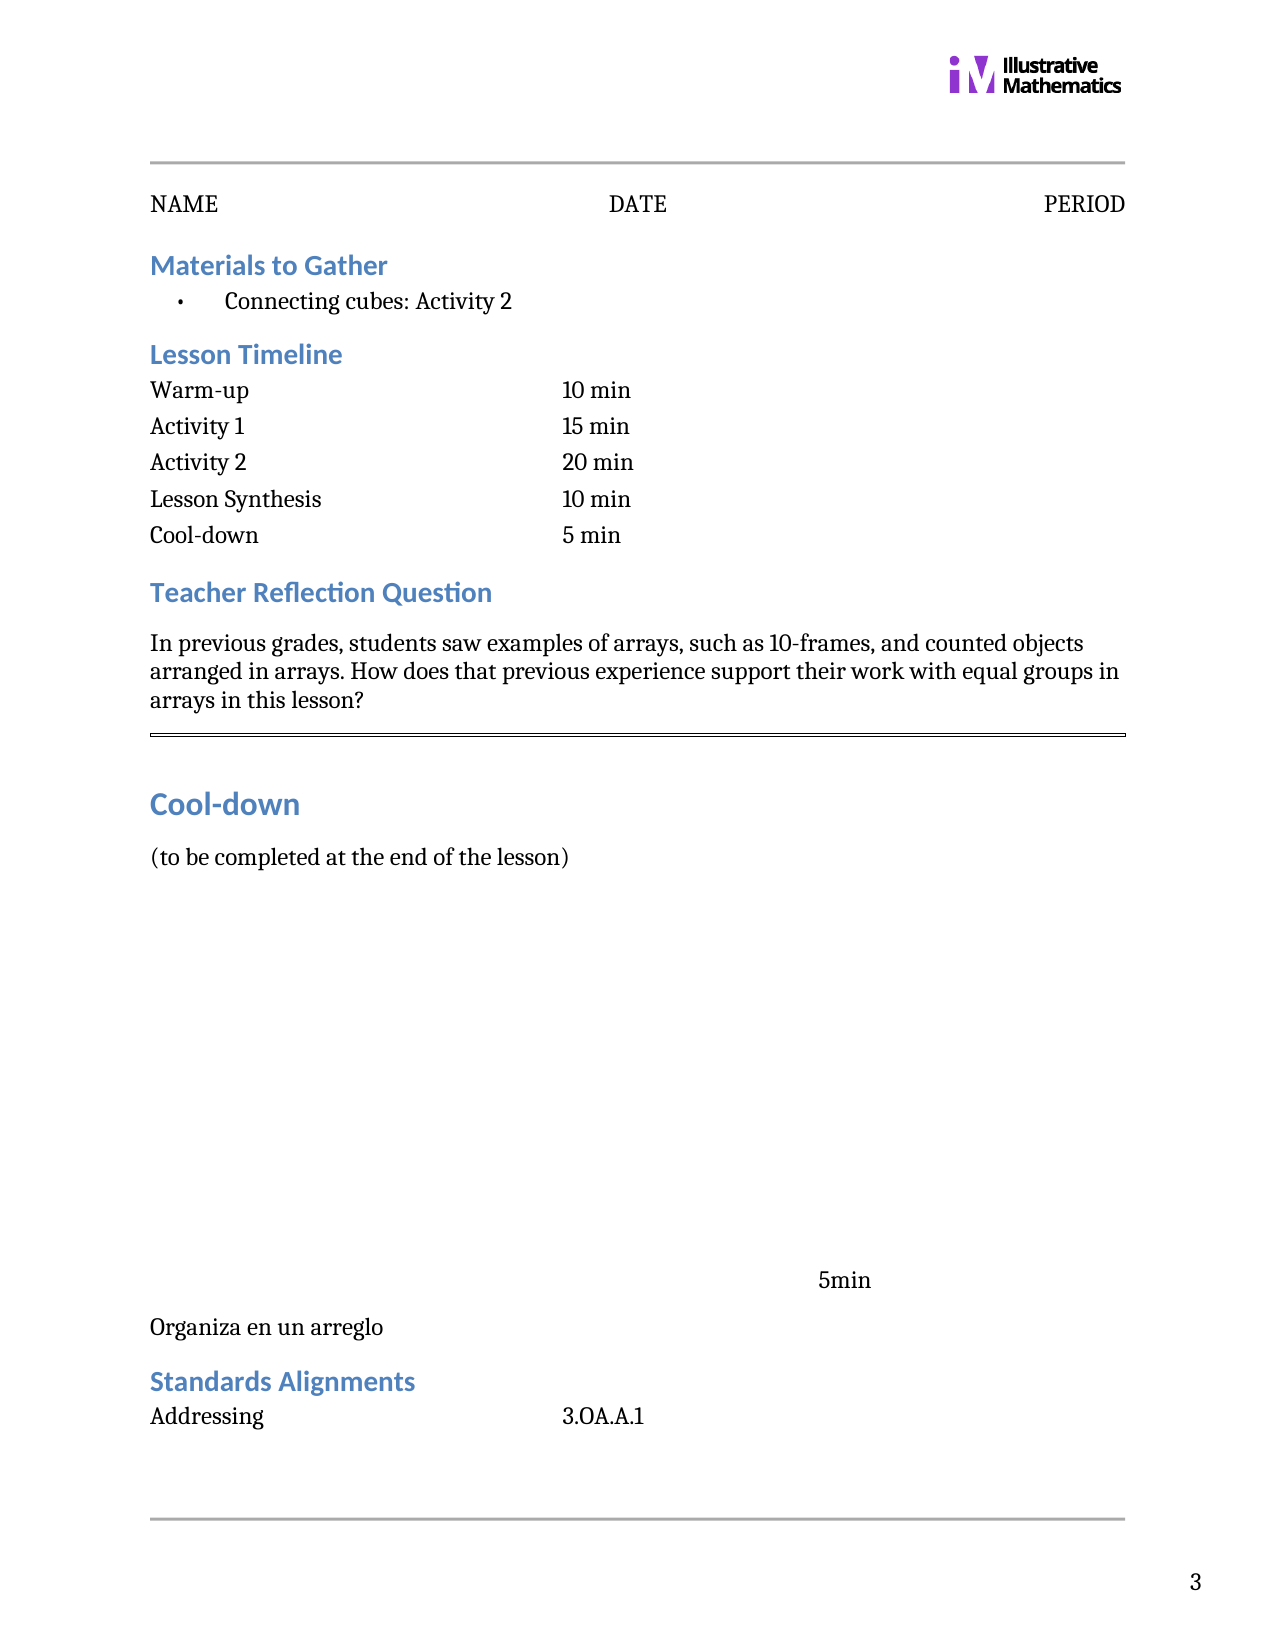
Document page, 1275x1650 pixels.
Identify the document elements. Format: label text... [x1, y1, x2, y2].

table_cell Activity 1 [139, 408, 551, 444]
table_cell Cool-down [139, 517, 551, 553]
table_cell 10 min [551, 481, 964, 517]
subtitle Lesson Timeline [150, 336, 1125, 372]
table_cell Lesson Synthesis [139, 481, 551, 517]
text Organiza en un arreglo [150, 1313, 1125, 1342]
table_cell Activity 2 [139, 445, 551, 481]
table_header Warm-up [139, 372, 551, 408]
table_header 10 min [551, 372, 964, 408]
text (to be completed at the end of the lesson) 5min [150, 843, 1125, 1294]
table_cell 15 min [551, 408, 964, 444]
table_header Addressing [139, 1398, 551, 1434]
list Connecting cubes: Activity 2 [175, 287, 1125, 316]
table_header 3.OA.A.1 [551, 1398, 964, 1434]
subtitle Materials to Gather [150, 247, 1125, 283]
table_cell 5 min [551, 517, 964, 553]
picture [949, 55, 1121, 93]
table_cell 20 min [551, 445, 964, 481]
subtitle Teacher Reflection Question [150, 574, 1125, 610]
text In previous grades, students saw examples of arrays, such as 10-frames, and counted objects arranged in arrays. How does that previous experience support their work with equal groups in arrays in this lesson? [150, 628, 1125, 715]
subtitle Cool-down [150, 783, 1125, 824]
subtitle Standards Alignments [150, 1363, 1125, 1398]
